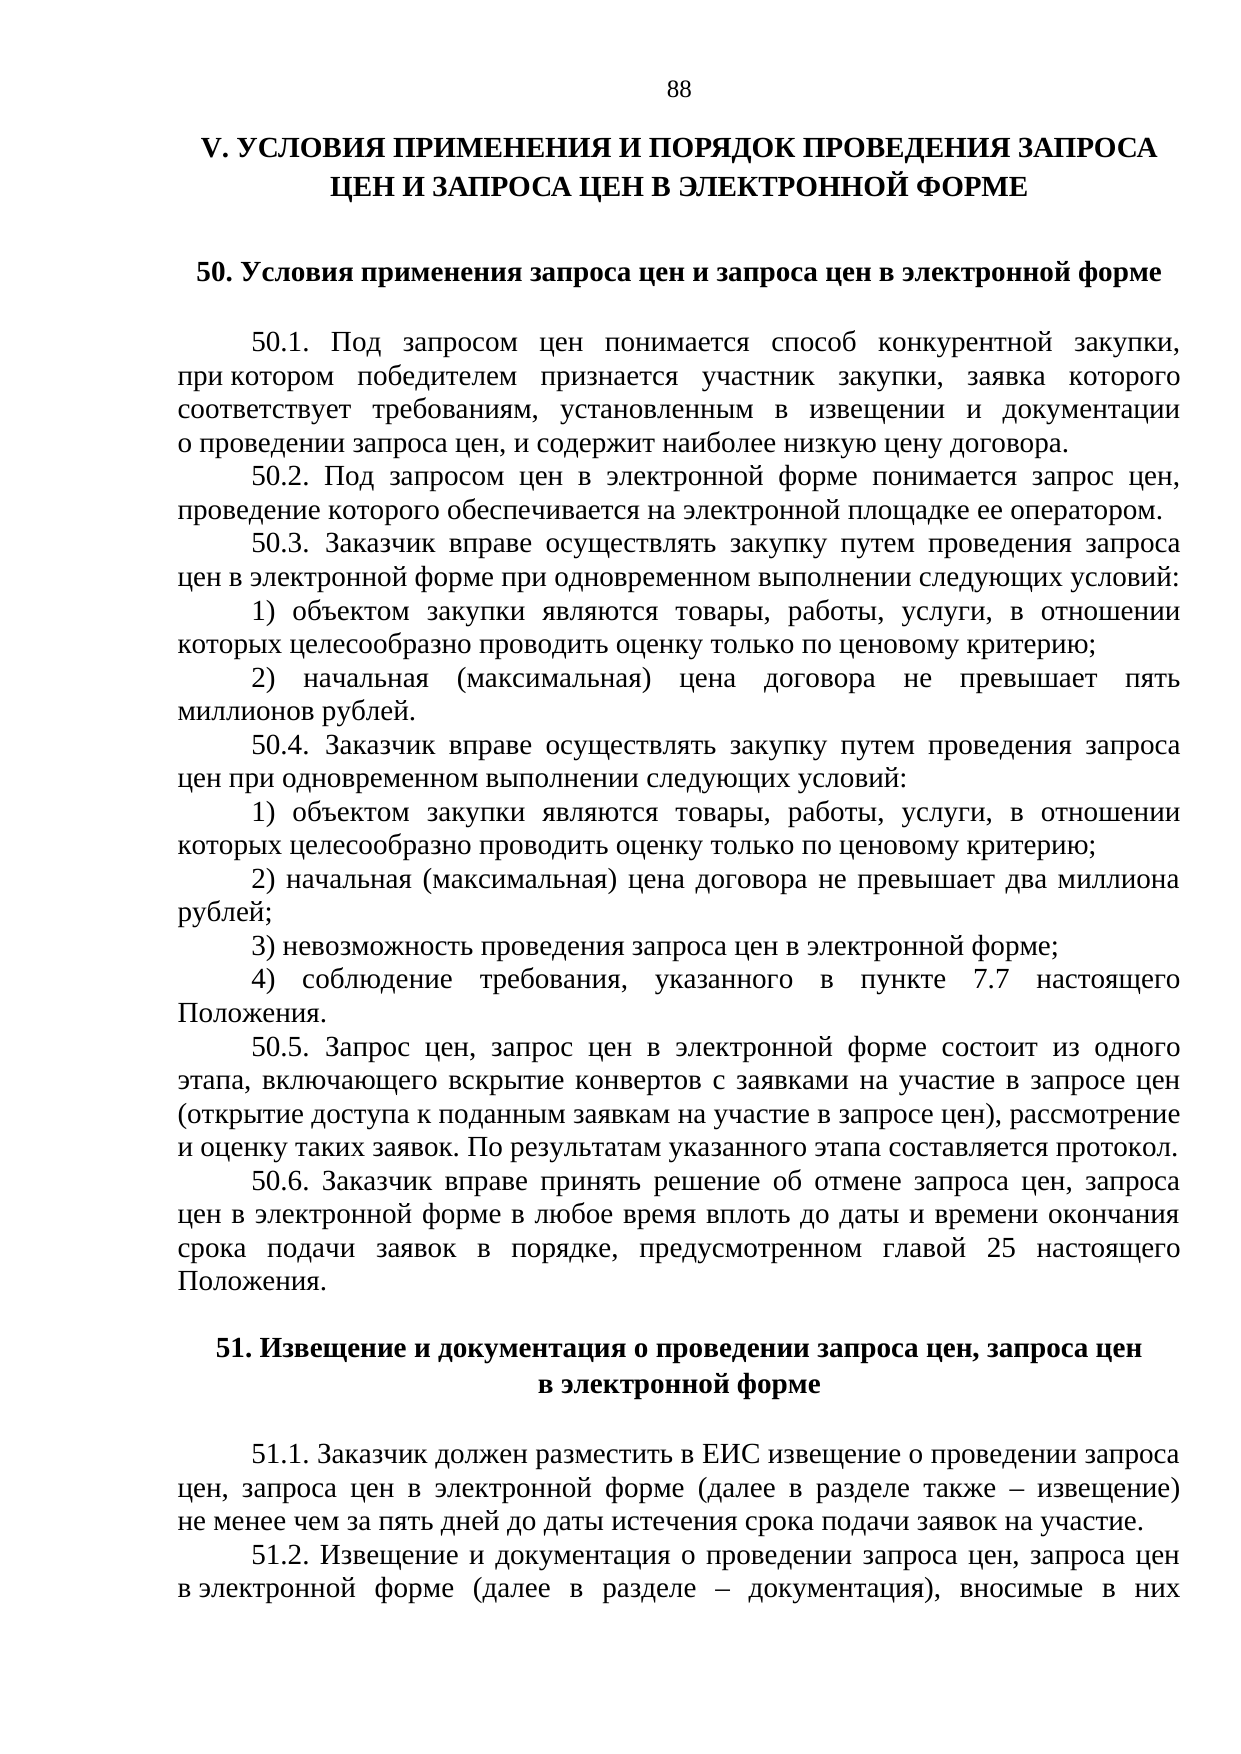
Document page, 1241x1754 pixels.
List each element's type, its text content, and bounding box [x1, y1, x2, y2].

subtitle V. УСЛОВИЯ ПРИМЕНЕНИЯ И ПОРЯДОК ПРОВЕДЕНИЯ ЗАПРОСА ЦЕН И ЗАПРОСА ЦЕН В ЭЛЕКТРОННОЙ ФОРМЕ [177, 131, 1181, 203]
text 50.6. Заказчик вправе принять решение об отмене запроса цен, запроса цен в электронной форме в любое время вплоть до даты и времени окончания срока подачи заявок в порядке, предусмотренном главой 25 настоящего Положения. [177, 1163, 1181, 1297]
text 50.1. Под запросом цен понимается способ конкурентной закупки, при котором победителем признается участник закупки, заявка которого соответствует требованиям, установленным в извещении и документации о проведении запроса цен, и содержит наиболее низкую цену договора. [177, 324, 1181, 458]
text 50.2. Под запросом цен в электронной форме понимается запрос цен, проведение которого обеспечивается на электронной площадке ее оператором. [177, 458, 1181, 526]
text 50.5. Запрос цен, запрос цен в электронной форме состоит из одного этапа, включающего вскрытие конвертов с заявками на участие в запросе цен (открытие доступа к поданным заявкам на участие в запросе цен), рассмотрение и оценку таких заявок. По результатам указанного этапа составляется протокол. [177, 1029, 1181, 1163]
text 1) объектом закупки являются товары, работы, услуги, в отношении которых целесообразно проводить оценку только по ценовому критерию; [177, 593, 1181, 660]
subtitle 50. Условия применения запроса цен и запроса цен в электронной форме [177, 254, 1181, 288]
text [177, 1537, 1181, 1604]
text 51.1. Заказчик должен разместить в ЕИС извещение о проведении запроса цен, запроса цен в электронной форме (далее в разделе также – извещение) не менее чем за пять дней до даты истечения срока подачи заявок на участие. [177, 1436, 1181, 1537]
text 4) соблюдение требования, указанного в пункте 7.7 настоящего Положения. [177, 962, 1181, 1029]
text 50.3. Заказчик вправе осуществлять закупку путем проведения запроса цен в электронной форме при одновременном выполнении следующих условий: [177, 526, 1181, 593]
text 3) невозможность проведения запроса цен в электронной форме; [177, 928, 1181, 962]
text 2) начальная (максимальная) цена договора не превышает два миллиона рублей; [177, 861, 1181, 928]
text 50.4. Заказчик вправе осуществлять закупку путем проведения запроса цен при одновременном выполнении следующих условий: [177, 727, 1181, 794]
text 2) начальная (максимальная) цена договора не превышает пять миллионов рублей. [177, 660, 1181, 727]
subtitle 51. Извещение и документация о проведении запроса цен, запроса цен в электронной форме [177, 1331, 1181, 1400]
text 1) объектом закупки являются товары, работы, услуги, в отношении которых целесообразно проводить оценку только по ценовому критерию; [177, 794, 1181, 861]
